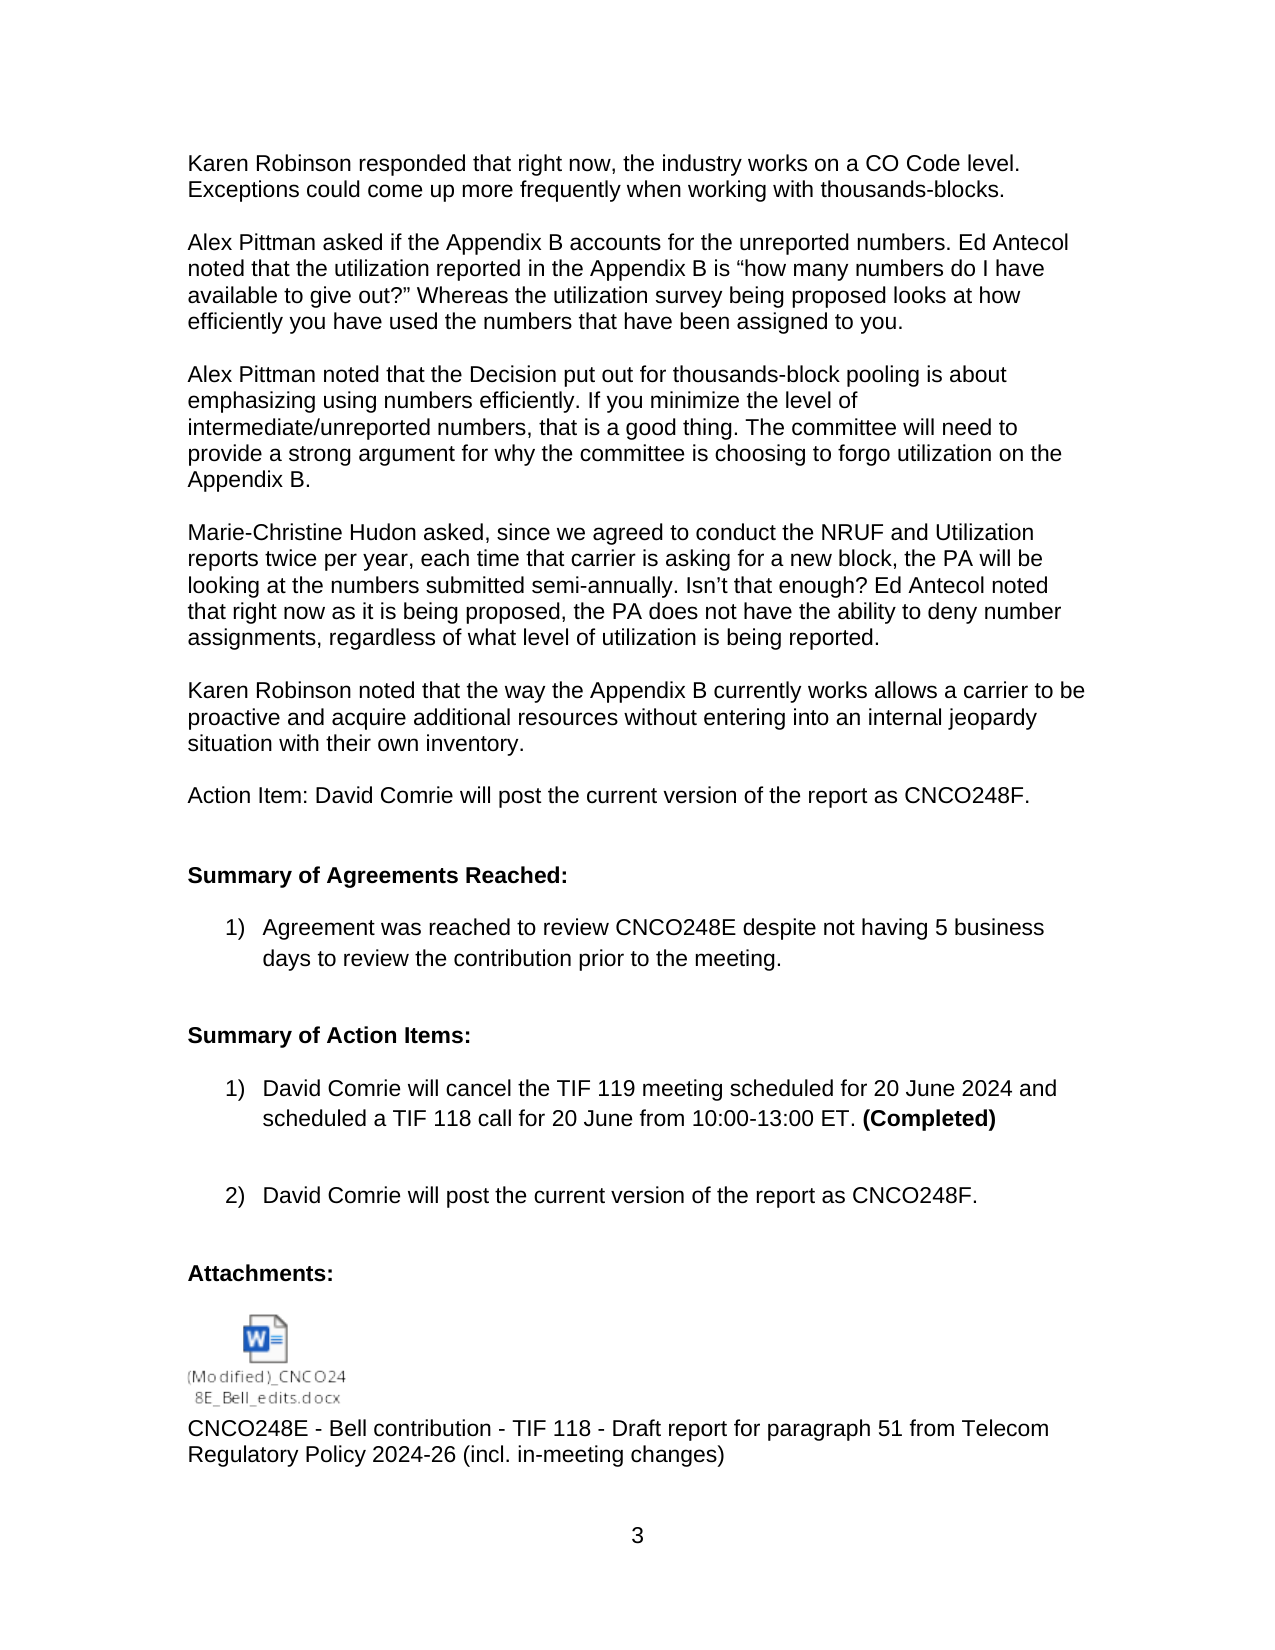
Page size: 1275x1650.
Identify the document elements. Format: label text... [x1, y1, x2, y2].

text Alex Pittman asked if the Appendix B accounts for the unreported numbers. Ed Antecol noted that the utilization reported in the Appendix B is “how many numbers do I have available to give out?” Whereas the utilization survey being proposed looks at how efficiently you have used the numbers that have been assigned to you. [187, 229, 1087, 334]
list David Comrie will post the current version of the report as CNCO248F. [225, 1182, 1087, 1208]
text Alex Pittman noted that the Decision put out for thousands-block pooling is about emphasizing using numbers efficiently. If you minimize the level of intermediate/unreported numbers, that is a good thing. The committee will need to provide a strong argument for why the committee is choosing to forgo utilization on the Appendix B. [187, 361, 1087, 493]
list David Comrie will cancel the TIF 119 meeting scheduled for 20 June 2024 and scheduled a TIF 118 call for 20 June from 10:00-13:00 ET. (Completed) [225, 1074, 1087, 1131]
text Action Item: David Comrie will post the current version of the report as CNCO248F. [187, 782, 1087, 809]
text CNCO248E - Bell contribution - TIF 118 - Draft report for paragraph 51 from Telecom Regulatory Policy 2024-26 (incl. in-meeting changes) [187, 1415, 1087, 1468]
text Karen Robinson noted that the way the Appendix B currently works allows a carrier to be proactive and acquire additional resources without entering into an internal jeopardy situation with their own inventory. [187, 677, 1087, 756]
list Agreement was reached to review CNCO248E despite not having 5 business days to review the contribution prior to the meeting. [225, 914, 1087, 971]
text Summary of Agreements Reached: [187, 862, 1087, 888]
text Summary of Action Items: [187, 1022, 1087, 1048]
text Attachments: [187, 1259, 1087, 1286]
text Karen Robinson responded that right now, the industry works on a CO Code level. Exceptions could come up more frequently when working with thousands-blocks. [187, 150, 1087, 203]
text Marie-Christine Hudon asked, since we agreed to conduct the NRUF and Utilization reports twice per year, each time that carrier is asking for a new block, the PA will be looking at the numbers submitted semi-annually. Isn’t that enough? Ed Antecol noted that right now as it is being proposed, the PA does not have the ability to deny number assignments, regardless of what level of utilization is being reported. [187, 519, 1087, 651]
